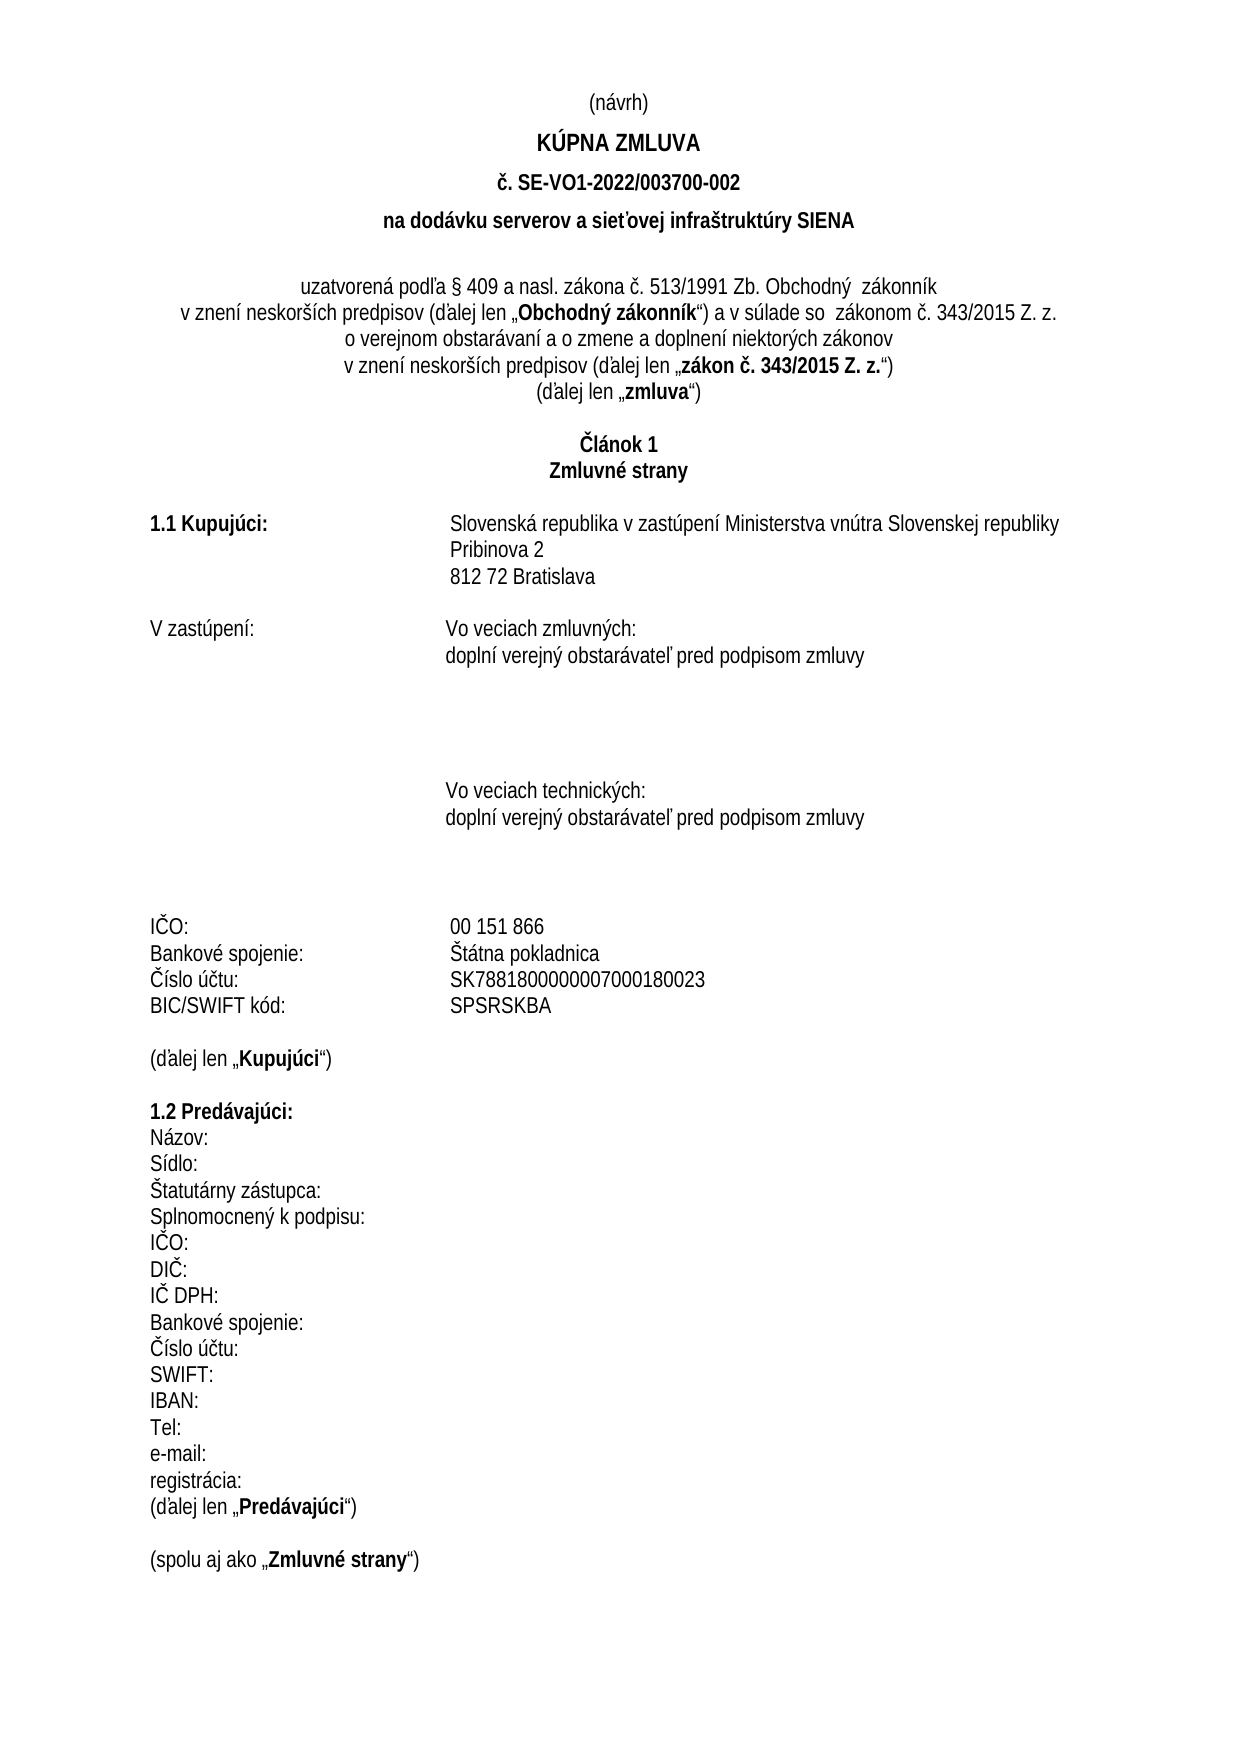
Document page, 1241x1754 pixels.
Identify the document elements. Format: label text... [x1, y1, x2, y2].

text SWIFT: [150, 1361, 1087, 1387]
text (návrh) [150, 89, 1087, 115]
text Článok 1 [150, 431, 1087, 457]
text Kúpna zmluva [150, 127, 1087, 156]
text (spolu aj ako „Zmluvné strany“) [150, 1546, 1087, 1572]
text č. SE-VO1-2022/003700-002 [150, 169, 1087, 195]
text Sídlo: [150, 1150, 1087, 1177]
text Číslo účtu: SK7881800000007000180023 [150, 966, 1087, 992]
text (ďalej len „zmluva“) [150, 378, 1087, 404]
text v znení neskorších predpisov (ďalej len „zákon č. 343/2015 Z. z.“) [150, 352, 1087, 378]
text Bankové spojenie: [150, 1308, 1087, 1335]
text 1.1 Kupujúci: Slovenská republika v zastúpení Ministerstva vnútra Slovenskej republiky [150, 510, 1087, 536]
text Splnomocnený k podpisu: [150, 1203, 1087, 1229]
text IČO: [150, 1229, 1087, 1256]
text V zastúpení: Vo veciach zmluvných: [150, 615, 1087, 642]
text Bankové spojenie: Štátna pokladnica [150, 939, 1087, 966]
text e-mail: [150, 1440, 1087, 1467]
text doplní verejný obstarávateľ pred podpisom zmluvy [150, 804, 1087, 830]
text Pribinova 2 [150, 536, 1087, 563]
text (ďalej len „Kupujúci“) [150, 1045, 1087, 1071]
text Číslo účtu: [150, 1335, 1087, 1361]
text Názov: [150, 1124, 1087, 1150]
text Zmluvné strany [150, 457, 1087, 483]
text Tel: [150, 1414, 1087, 1440]
text (ďalej len „Predávajúci“) [150, 1493, 1087, 1519]
text IBAN: [150, 1387, 1087, 1414]
text IČ DPH: [150, 1282, 1087, 1308]
text Štatutárny zástupca: [150, 1177, 1087, 1203]
text na dodávku serverov a sieťovej infraštruktúry SIENA [150, 207, 1087, 234]
text doplní verejný obstarávateľ pred podpisom zmluvy [150, 642, 1087, 668]
text uzatvorená podľa § 409 a nasl. zákona č. 513/1991 Zb. Obchodný zákonník [150, 273, 1087, 299]
text v znení neskorších predpisov (ďalej len „Obchodný zákonník“) a v súlade so zákonom č. 343/2015 Z. z. o verejnom obstarávaní a o zmene a doplnení niektorých zákonov [150, 299, 1087, 352]
text DIČ: [150, 1256, 1087, 1282]
text IČO: 00 151 866 [150, 913, 1087, 939]
text registrácia: [150, 1467, 1087, 1493]
text 1.2 Predávajúci: [150, 1098, 1087, 1124]
text 812 72 Bratislava [150, 563, 1087, 589]
text Vo veciach technických: [150, 777, 1087, 804]
text BIC/SWIFT kód: SPSRSKBA [150, 992, 1087, 1018]
